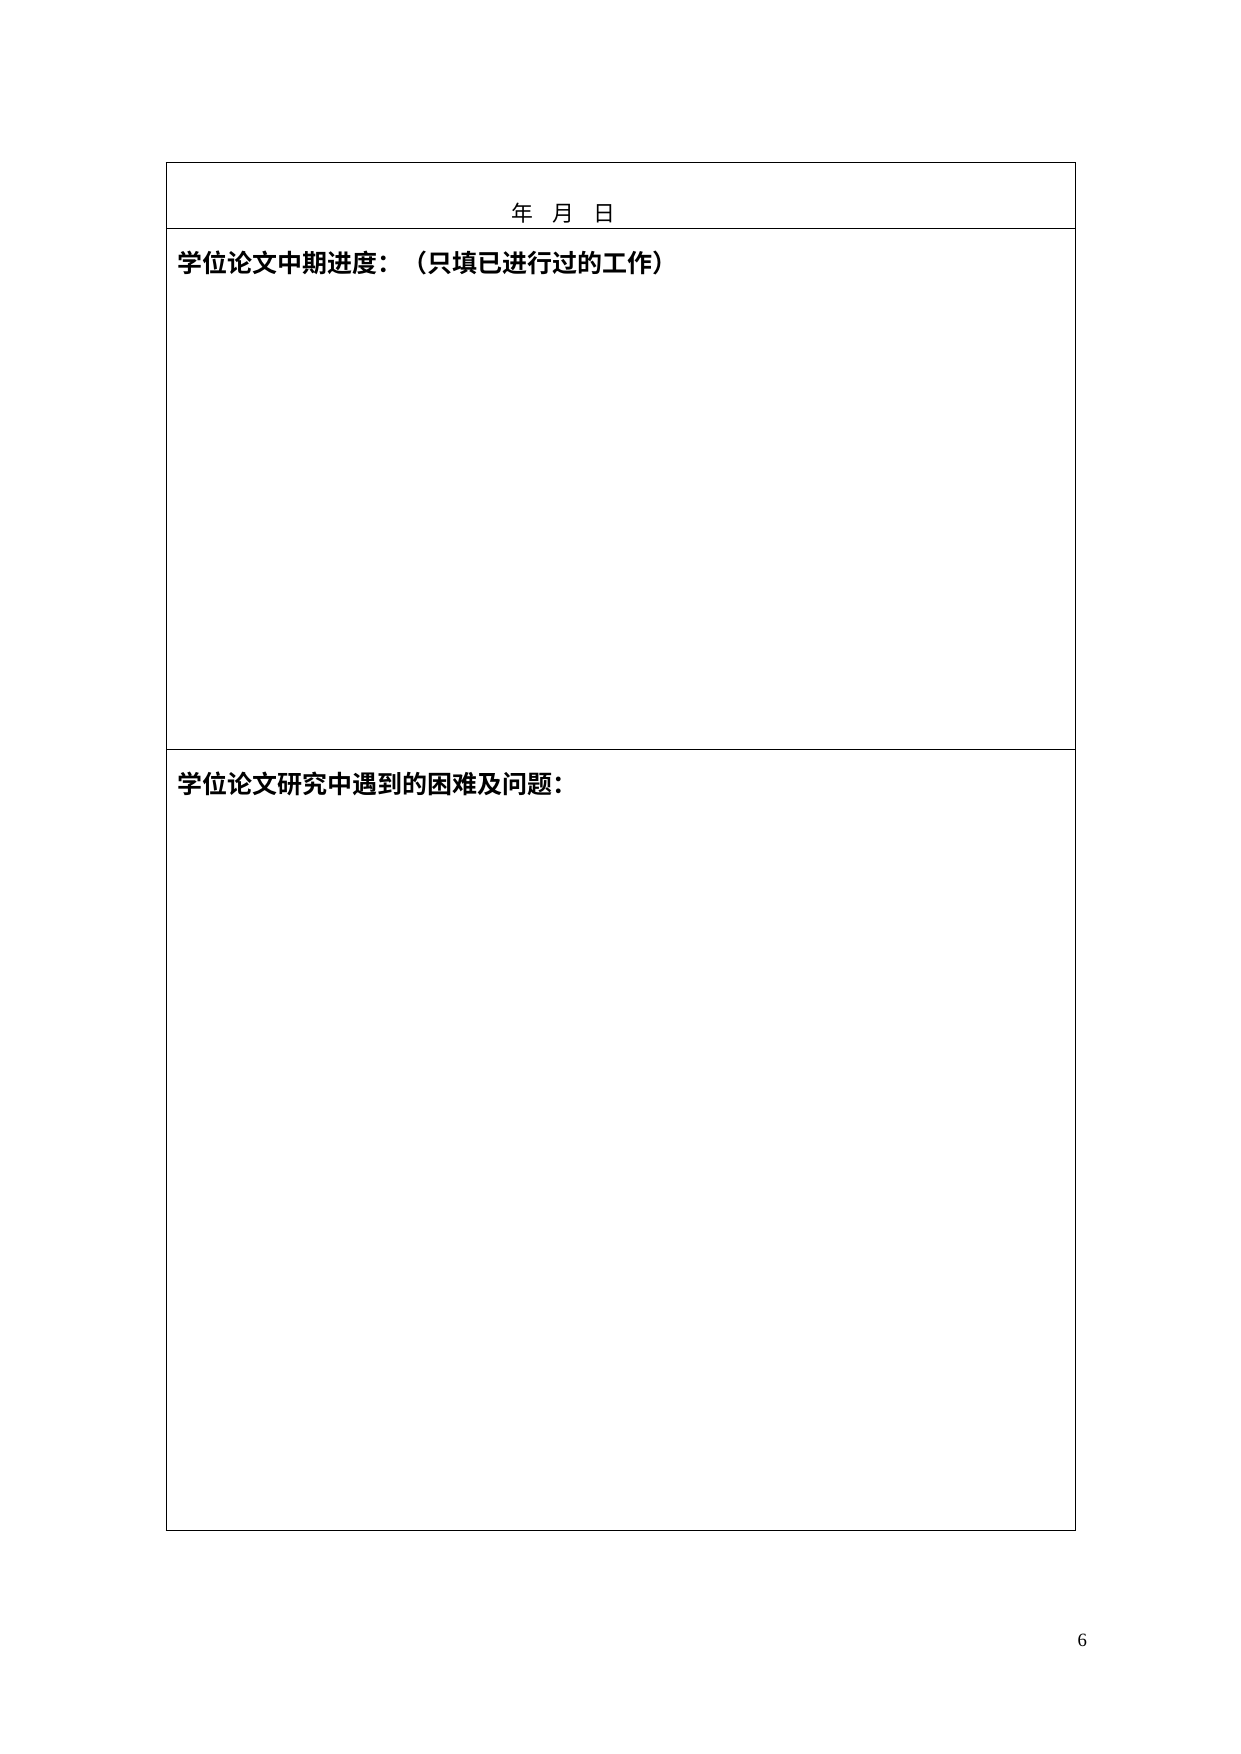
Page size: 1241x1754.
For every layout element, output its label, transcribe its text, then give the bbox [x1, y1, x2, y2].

table_cell 学位论文中期进度：（只填已进行过的工作） [167, 229, 1075, 749]
table_cell 学位论文研究中遇到的困难及问题： [167, 750, 1075, 1530]
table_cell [167, 163, 1075, 228]
